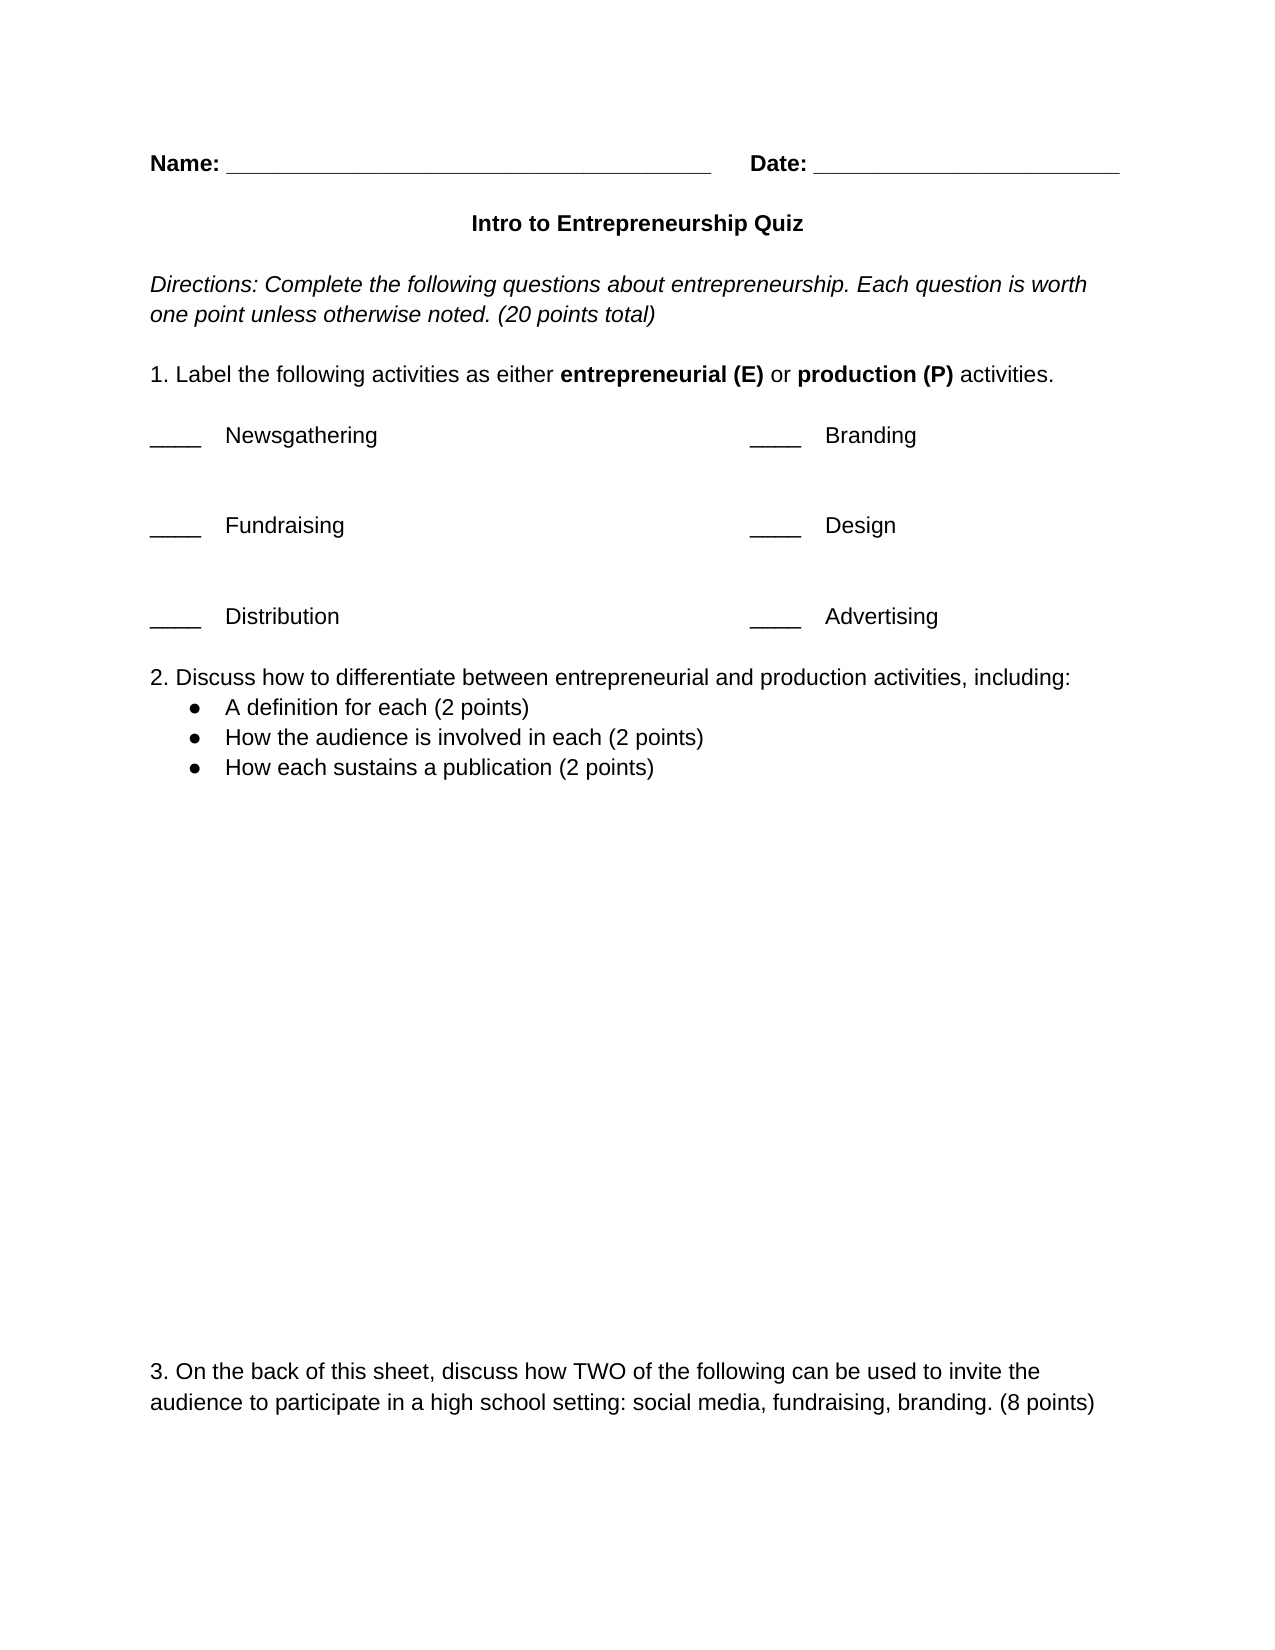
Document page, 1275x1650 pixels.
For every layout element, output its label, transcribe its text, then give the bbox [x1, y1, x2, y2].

list How the audience is involved in each (2 points) [188, 724, 1125, 750]
text Directions: Complete the following questions about entrepreneurship. Each question is worth one point unless otherwise noted. (20 points total) [150, 271, 1125, 327]
text ____ Distribution ____ Advertising [150, 603, 1125, 629]
list How each sustains a publication (2 points) [188, 754, 1125, 781]
text ____ Fundraising ____ Design [150, 512, 1125, 539]
list A definition for each (2 points) [188, 694, 1125, 720]
text ____ Newsgathering ____ Branding [150, 422, 1125, 448]
text Intro to Entrepreneurship Quiz [150, 210, 1125, 237]
text 3. On the back of this sheet, discuss how TWO of the following can be used to invite the audience to participate in a high school setting: social media, fundraising, branding. (8 points) [150, 1358, 1125, 1415]
text 1. Label the following activities as either entrepreneurial (E) or production (P) activities. [150, 361, 1125, 388]
text Name: ______________________________________ Date: ________________________ [150, 150, 1125, 176]
text 2. Discuss how to differentiate between entrepreneurial and production activities, including: [150, 663, 1125, 690]
